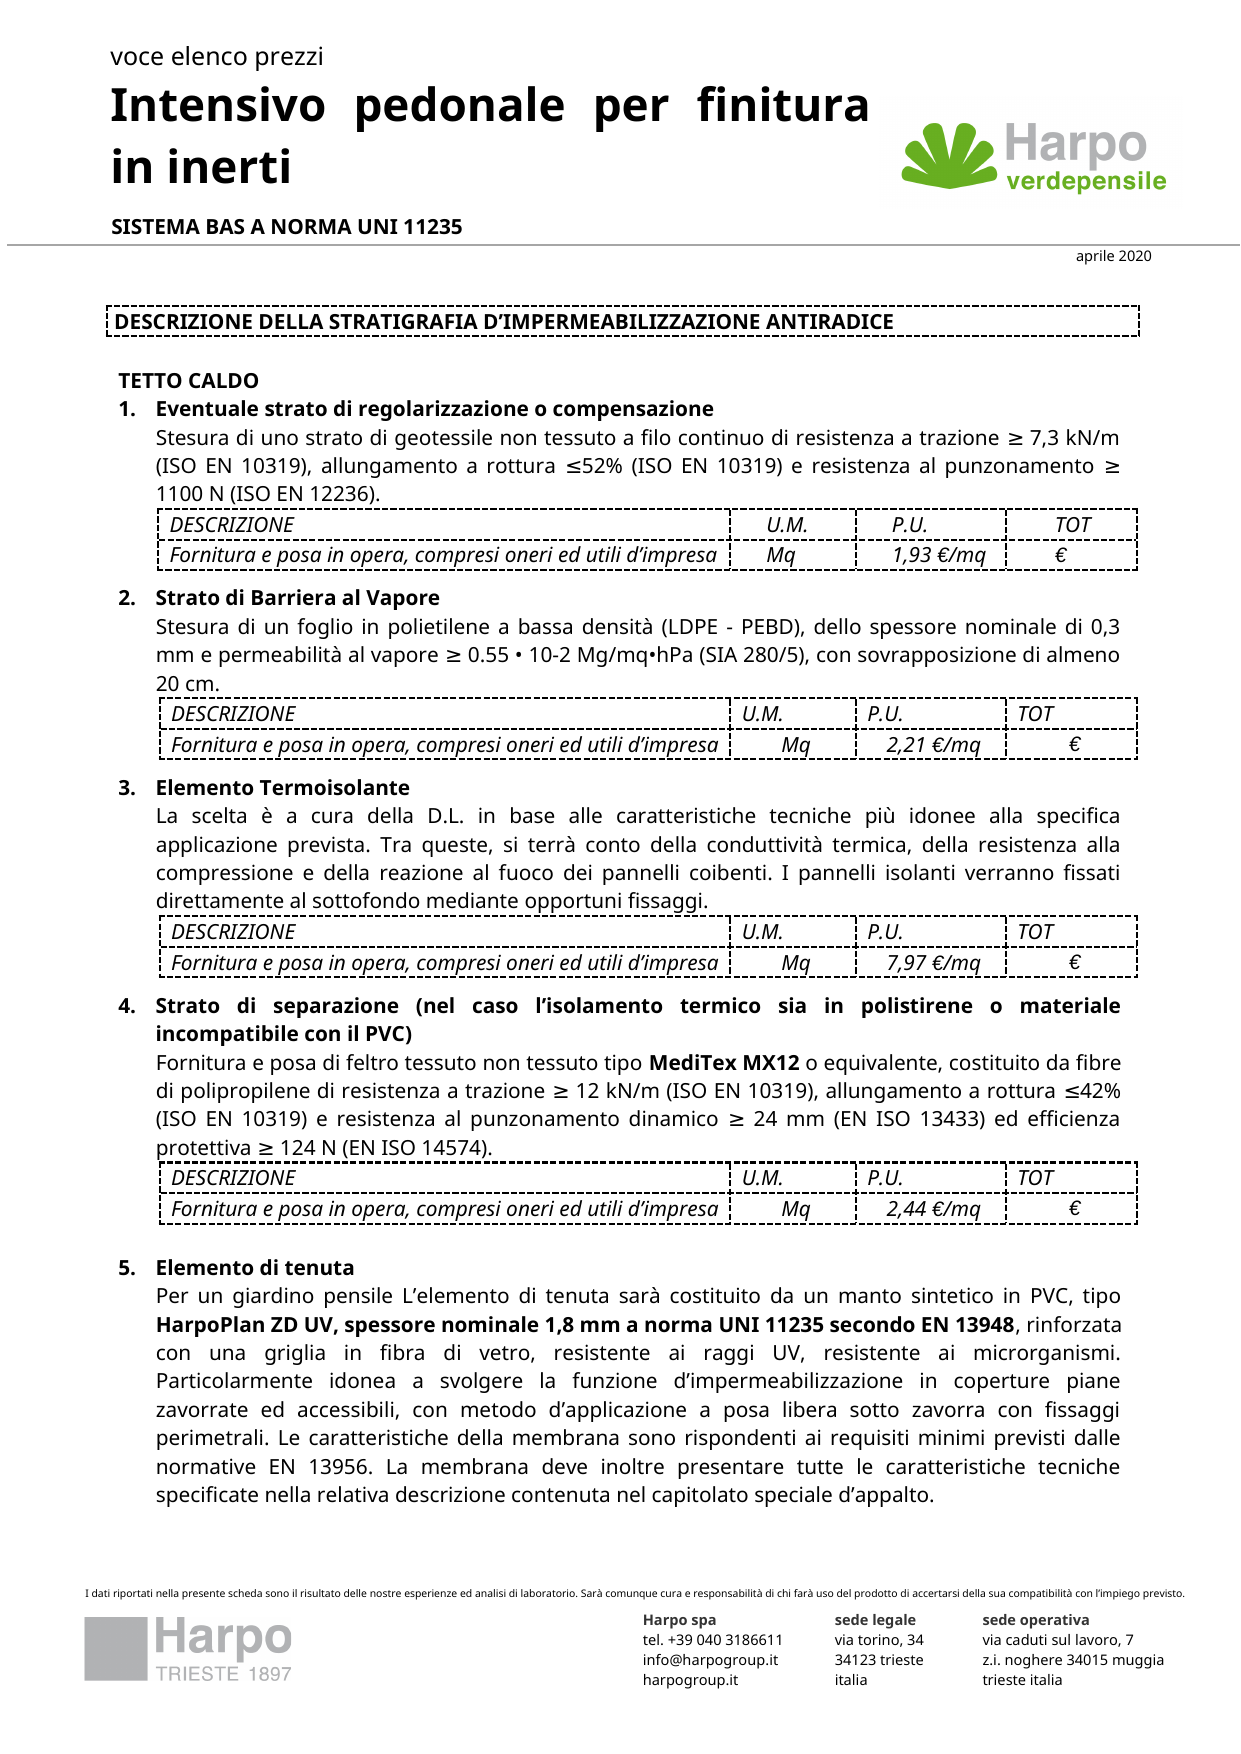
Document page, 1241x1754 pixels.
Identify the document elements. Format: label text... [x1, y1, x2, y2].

table_cell € [1006, 1192, 1137, 1222]
list Strato di Barriera al Vapore [118, 583, 1122, 612]
table_header P.U. [856, 508, 1006, 538]
text Stesura di uno strato di geotessile non tessuto a filo continuo di resistenza a trazione ≥ 7,3 kN/m (ISO EN 10319), allungamento a rottura ≤52% (ISO EN 10319) e resistenza al punzonamento ≥ 1100 N (ISO EN 12236). [156, 423, 1122, 508]
list Elemento di tenuta [118, 1253, 1122, 1281]
table_header P.U. [856, 697, 1006, 728]
table_header DESCRIZIONE [160, 697, 730, 728]
table_header U.M. [730, 697, 856, 728]
table_header DESCRIZIONE [160, 1161, 730, 1192]
text La scelta è a cura della D.L. in base alle caratteristiche tecniche più idonee alla specifica applicazione prevista. Tra queste, si terrà conto della conduttività termica, della resistenza alla compressione e della reazione al fuoco dei pannelli coibenti. I pannelli isolanti verranno fissati direttamente al sottofondo mediante opportuni fissaggi. [156, 801, 1122, 915]
picture [84, 1617, 292, 1681]
table_header U.M. [730, 915, 856, 946]
list Eventuale strato di regolarizzazione o compensazione [118, 394, 1122, 423]
table_cell Mq [730, 946, 856, 976]
table_header TOT [1006, 1161, 1137, 1192]
table_cell Fornitura e posa in opera, compresi oneri ed utili d’impresa [160, 728, 730, 758]
table_header U.M. [730, 1161, 856, 1192]
table_cell 2,44 €/mq [856, 1192, 1006, 1222]
table_cell Fornitura e posa in opera, compresi oneri ed utili d’impresa [158, 539, 730, 569]
table_cell Mq [730, 728, 856, 758]
table_header TOT [1006, 697, 1137, 728]
table_cell 1,93 €/mq [856, 539, 1006, 569]
table_cell Mq [730, 1192, 856, 1222]
table_cell € [1006, 946, 1137, 976]
table_header DESCRIZIONE [158, 508, 730, 538]
table_header TOT [1006, 508, 1137, 538]
list Elemento Termoisolante [118, 773, 1122, 801]
text TETTO CALDO [118, 366, 1122, 394]
table_header U.M. [730, 508, 856, 538]
text Fornitura e posa di feltro tessuto non tessuto tipo MediTex MX12 o equivalente, costituito da fibre di polipropilene di resistenza a trazione ≥ 12 kN/m (ISO EN 10319), allungamento a rottura ≤42% (ISO EN 10319) e resistenza al punzonamento dinamico ≥ 24 mm (EN ISO 13433) ed efficienza protettiva ≥ 124 N (EN ISO 14574). [156, 1048, 1122, 1161]
table_cell Fornitura e posa in opera, compresi oneri ed utili d’impresa [160, 1192, 730, 1222]
table_header DESCRIZIONE [160, 915, 730, 946]
table_header DESCRIZIONE DELLA STRATIGRAFIA D’IMPERMEABILIZZAZIONE ANTIRADICE [107, 305, 1139, 335]
table_header TOT [1006, 915, 1137, 946]
table_cell Fornitura e posa in opera, compresi oneri ed utili d’impresa [160, 946, 730, 976]
table_header P.U. [856, 915, 1006, 946]
text Per un giardino pensile L’elemento di tenuta sarà costituito da un manto sintetico in PVC, tipo HarpoPlan ZD UV, spessore nominale a norma UNI 11235 secondo EN 13948, rinforzata con una griglia in fibra di vetro, resistente ai raggi UV, resistente ai microrganismi. Particolarmente idonea a svolgere la funzione d’impermeabilizzazione in coperture piane zavorrate ed accessibili, con metodo d’applicazione a posa libera sotto zavorra con fissaggi perimetrali. Le caratteristiche della membrana sono rispondenti ai requisiti minimi previsti dalle normative EN 13956. La membrana deve inoltre presentare tutte le caratteristiche tecniche specificate nella relativa descrizione contenuta nel capitolato speciale d’appalto. [156, 1281, 1122, 1509]
text Stesura di un foglio in polietilene a bassa densità (LDPE - PEBD), dello spessore nominale di 0,3 mm e permeabilità al vapore ≥ 0.55 • 10-2 Mg/mq•hPa (SIA 280/5), con sovrapposizione di almeno 20 cm. [156, 612, 1122, 697]
table_cell € [1006, 539, 1137, 569]
table_cell 7,97 €/mq [856, 946, 1006, 976]
table_cell 2,21 €/mq [856, 728, 1006, 758]
picture [878, 96, 1184, 209]
list Strato di separazione (nel caso l’isolamento termico sia in polistirene o materiale incompatibile con il PVC) [118, 991, 1122, 1048]
table_header P.U. [856, 1161, 1006, 1192]
table_cell € [1006, 728, 1137, 758]
table_cell Mq [730, 539, 856, 569]
